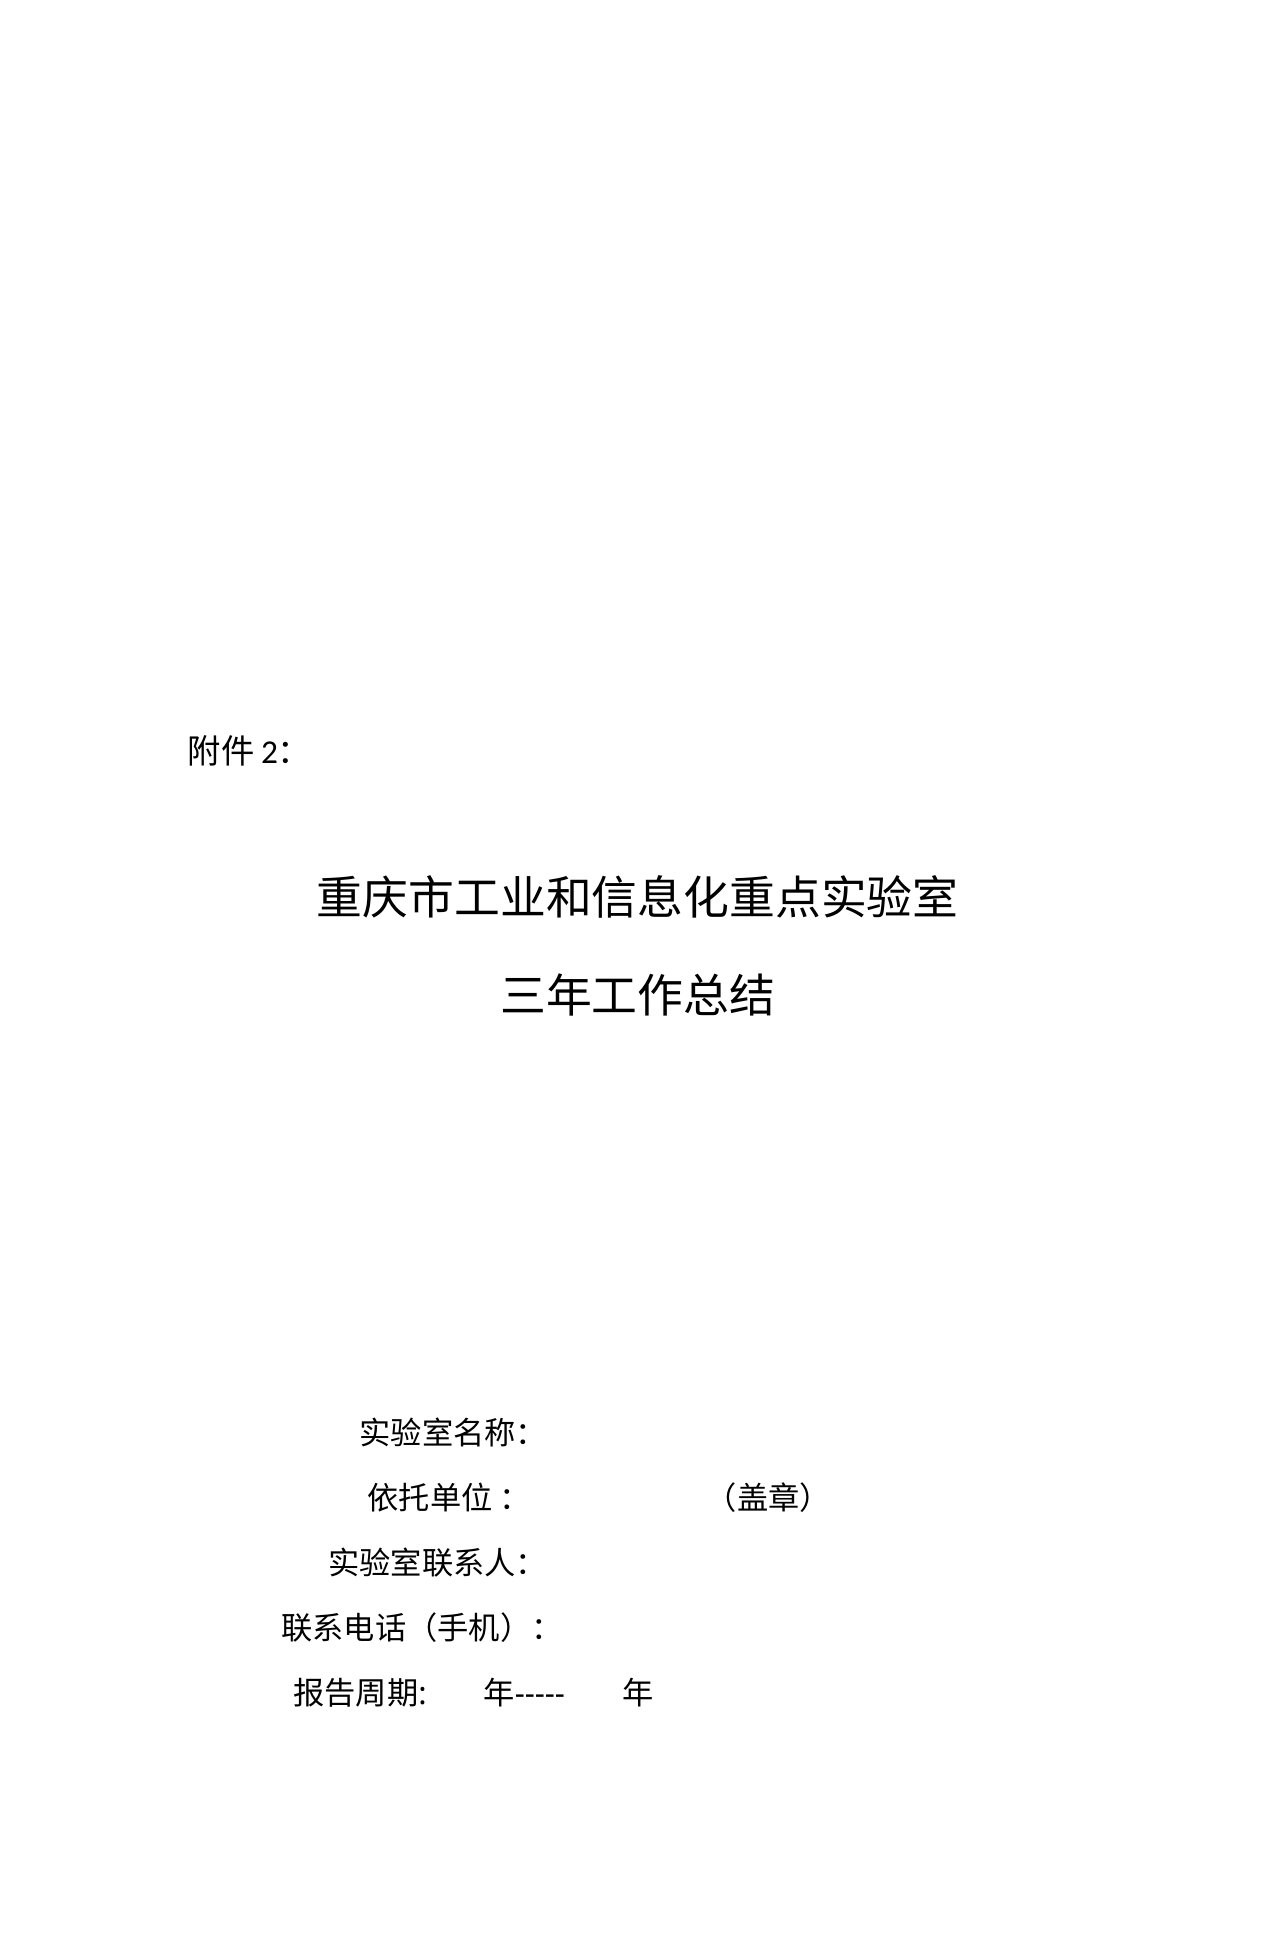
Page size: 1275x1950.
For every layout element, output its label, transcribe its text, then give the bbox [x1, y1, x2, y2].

text 报告周期: 年----- 年 [187, 1659, 1087, 1724]
text 三年工作总结 [187, 944, 1087, 1041]
text 附件2： [187, 716, 1087, 781]
text 实验室联系人： [187, 1529, 1087, 1594]
text 实验室名称： [187, 1399, 1087, 1464]
text 重庆市工业和信息化重点实验室 [187, 846, 1087, 944]
text 联系电话（手机）： [187, 1594, 1087, 1659]
text 依托单位 ： （盖章） [187, 1464, 1087, 1529]
